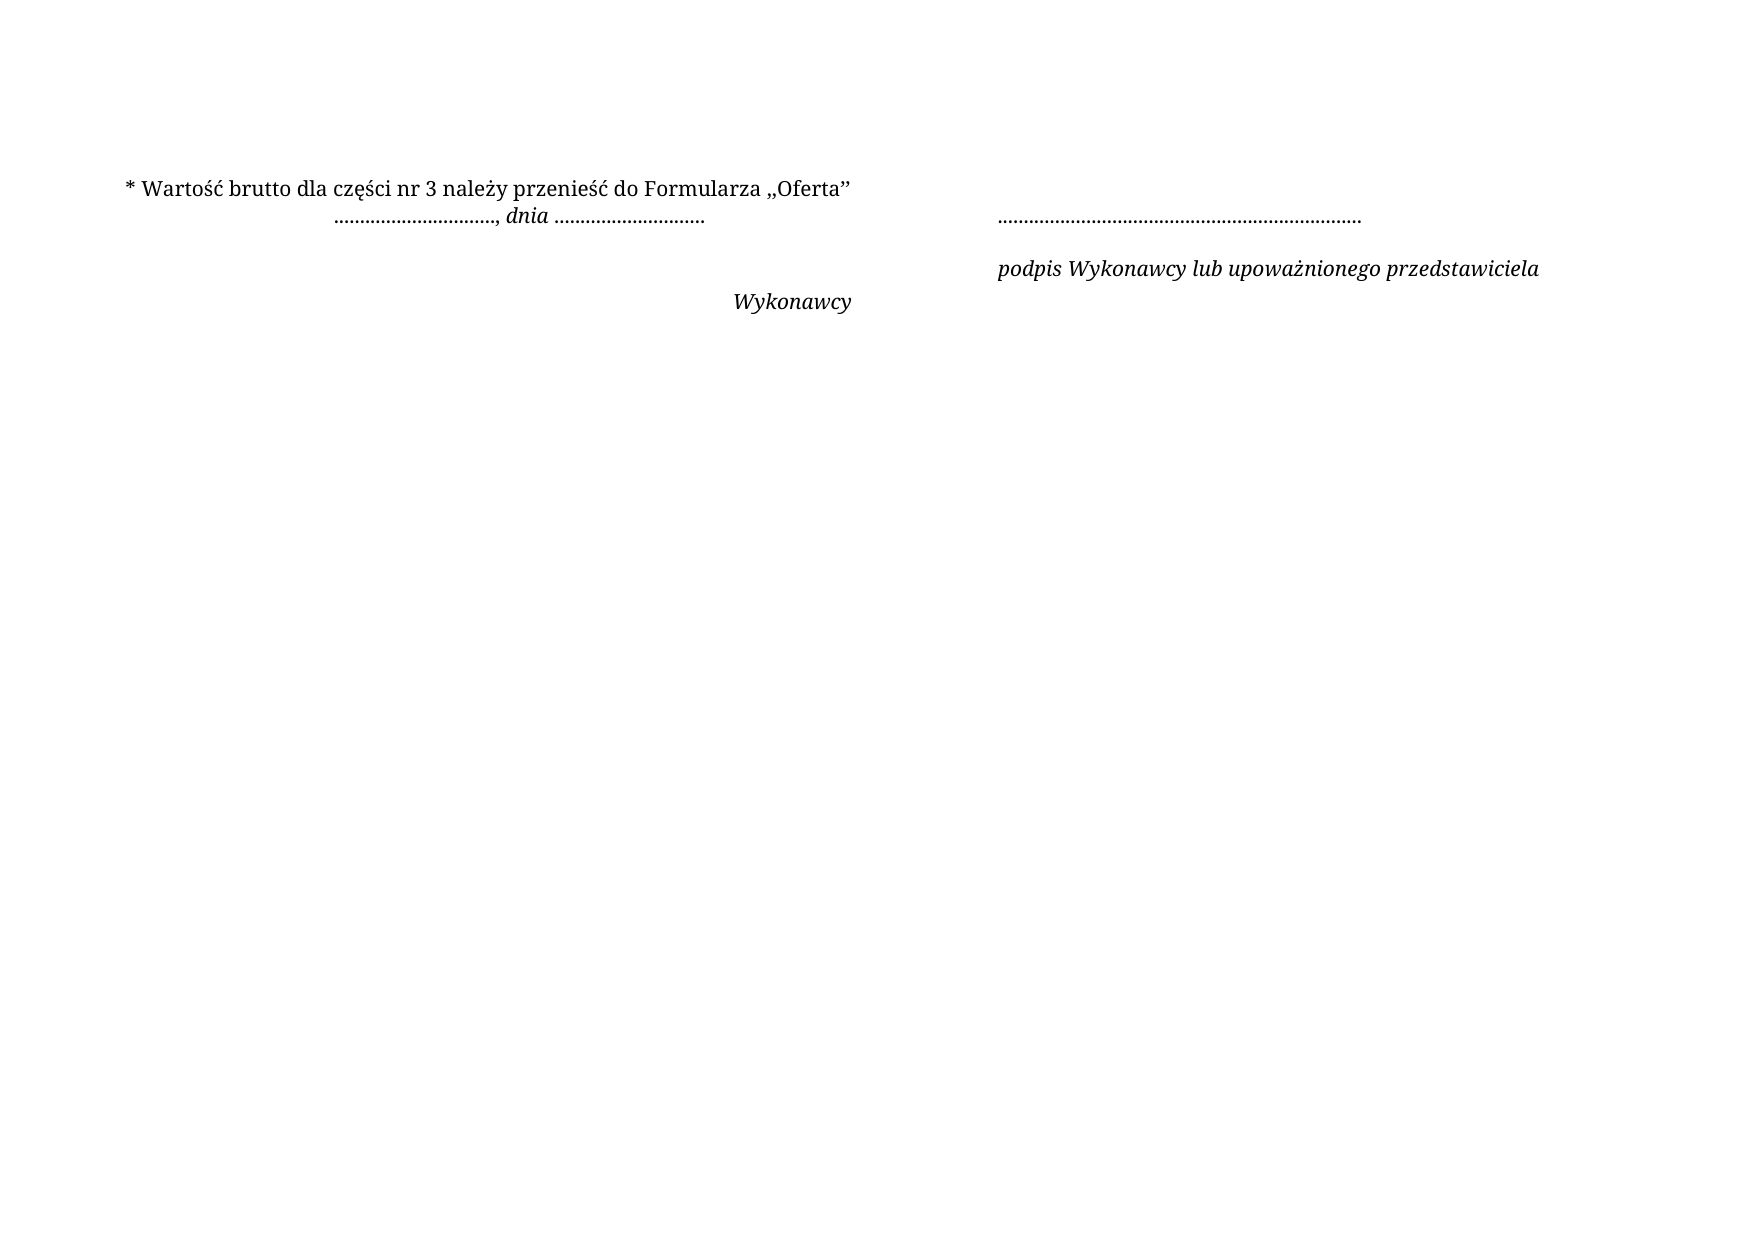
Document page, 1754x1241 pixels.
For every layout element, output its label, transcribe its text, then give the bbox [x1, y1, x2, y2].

text podpis Wykonawcy lub upoważnionego przedstawiciela Wykonawcy [732, 254, 1583, 315]
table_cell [111, 148, 1754, 201]
text ..............................., dnia ............................. ...................................................................... [112, 201, 1583, 229]
